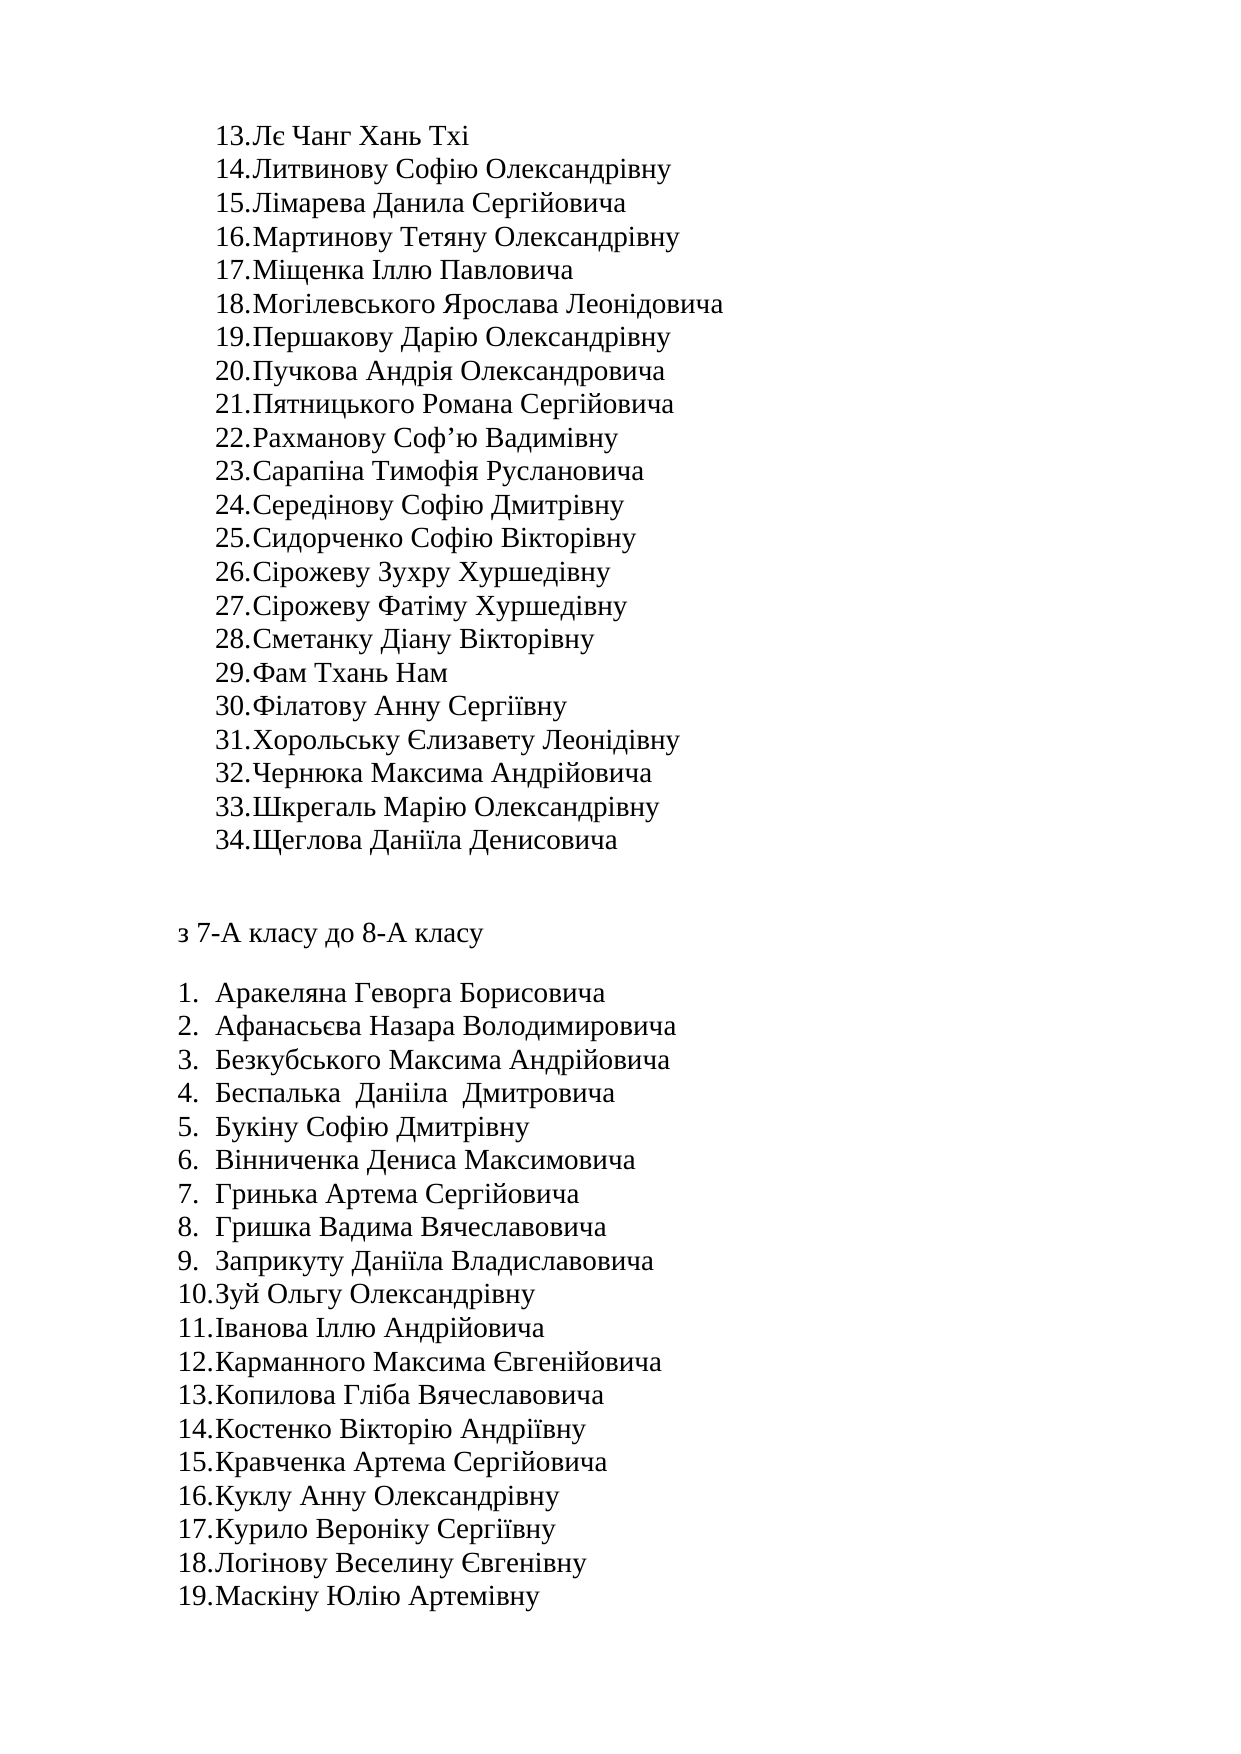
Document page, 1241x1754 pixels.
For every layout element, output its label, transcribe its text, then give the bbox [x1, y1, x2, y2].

list Пучкова Андрія Олександровича [215, 353, 1152, 386]
list Могілевського Ярослава Леонідовича [215, 286, 1152, 319]
list Іванова Іллю Андрійовича [177, 1310, 1152, 1344]
list Зуй Ольгу Олександрівну [177, 1277, 1152, 1310]
list Хорольську Єлизавету Леонідівну [215, 722, 1152, 755]
list Маскіну Юлію Артемівну [177, 1578, 1152, 1612]
list Фам Тхань Нам [215, 655, 1152, 688]
list Лє Чанг Хань Тхі [215, 118, 1152, 152]
list Чернюка Максима Андрійовича [215, 755, 1152, 789]
list Литвинову Софію Олександрівну [215, 152, 1152, 185]
list Середінову Софію Дмитрівну [215, 487, 1152, 521]
list Сірожеву Зухру Хуршедівну [215, 554, 1152, 588]
list Першакову Дарію Олександрівну [215, 319, 1152, 353]
list Кравченка Артема Сергійовича [177, 1444, 1152, 1478]
list Міщенка Іллю Павловича [215, 252, 1152, 286]
list Заприкуту Даніїла Владиславовича [177, 1243, 1152, 1277]
list Копилова Гліба Вячеславовича [177, 1377, 1152, 1411]
list Курило Вероніку Сергіївну [177, 1511, 1152, 1545]
list Аракеляна Геворга Борисовича [177, 975, 1152, 1008]
list Сірожеву Фатіму Хуршедівну [215, 588, 1152, 621]
list Костенко Вікторію Андріївну [177, 1411, 1152, 1444]
list Гришка Вадима Вячеславовича [177, 1209, 1152, 1243]
list Філатову Анну Сергіївну [215, 688, 1152, 722]
text з 7-А класу до 8-А класу [177, 915, 1152, 949]
list Куклу Анну Олександрівну [177, 1478, 1152, 1511]
list Рахманову Соф’ю Вадимівну [215, 420, 1152, 453]
list Безкубського Максима Андрійовича [177, 1042, 1152, 1075]
list Беспалька Данііла Дмитровича [177, 1075, 1152, 1109]
list Гринька Артема Сергійовича [177, 1176, 1152, 1209]
list Шкрегаль Марію Олександрівну [215, 789, 1152, 822]
list Лімарева Данила Сергійовича [215, 185, 1152, 219]
list Вінниченка Дениса Максимовича [177, 1142, 1152, 1176]
list Сарапіна Тимофія Руслановича [215, 453, 1152, 487]
list Логінову Веселину Євгенівну [177, 1545, 1152, 1578]
list Афанасьєва Назара Володимировича [177, 1008, 1152, 1042]
list Сидорченко Софію Вікторівну [215, 521, 1152, 554]
list Сметанку Діану Вікторівну [215, 621, 1152, 655]
list Мартинову Тетяну Олександрівну [215, 219, 1152, 252]
list Букіну Софію Дмитрівну [177, 1109, 1152, 1142]
list Карманного Максима Євгенійовича [177, 1344, 1152, 1377]
list Щеглова Даніїла Денисовича [215, 822, 1152, 856]
list Пятницького Романа Сергійовича [215, 386, 1152, 420]
